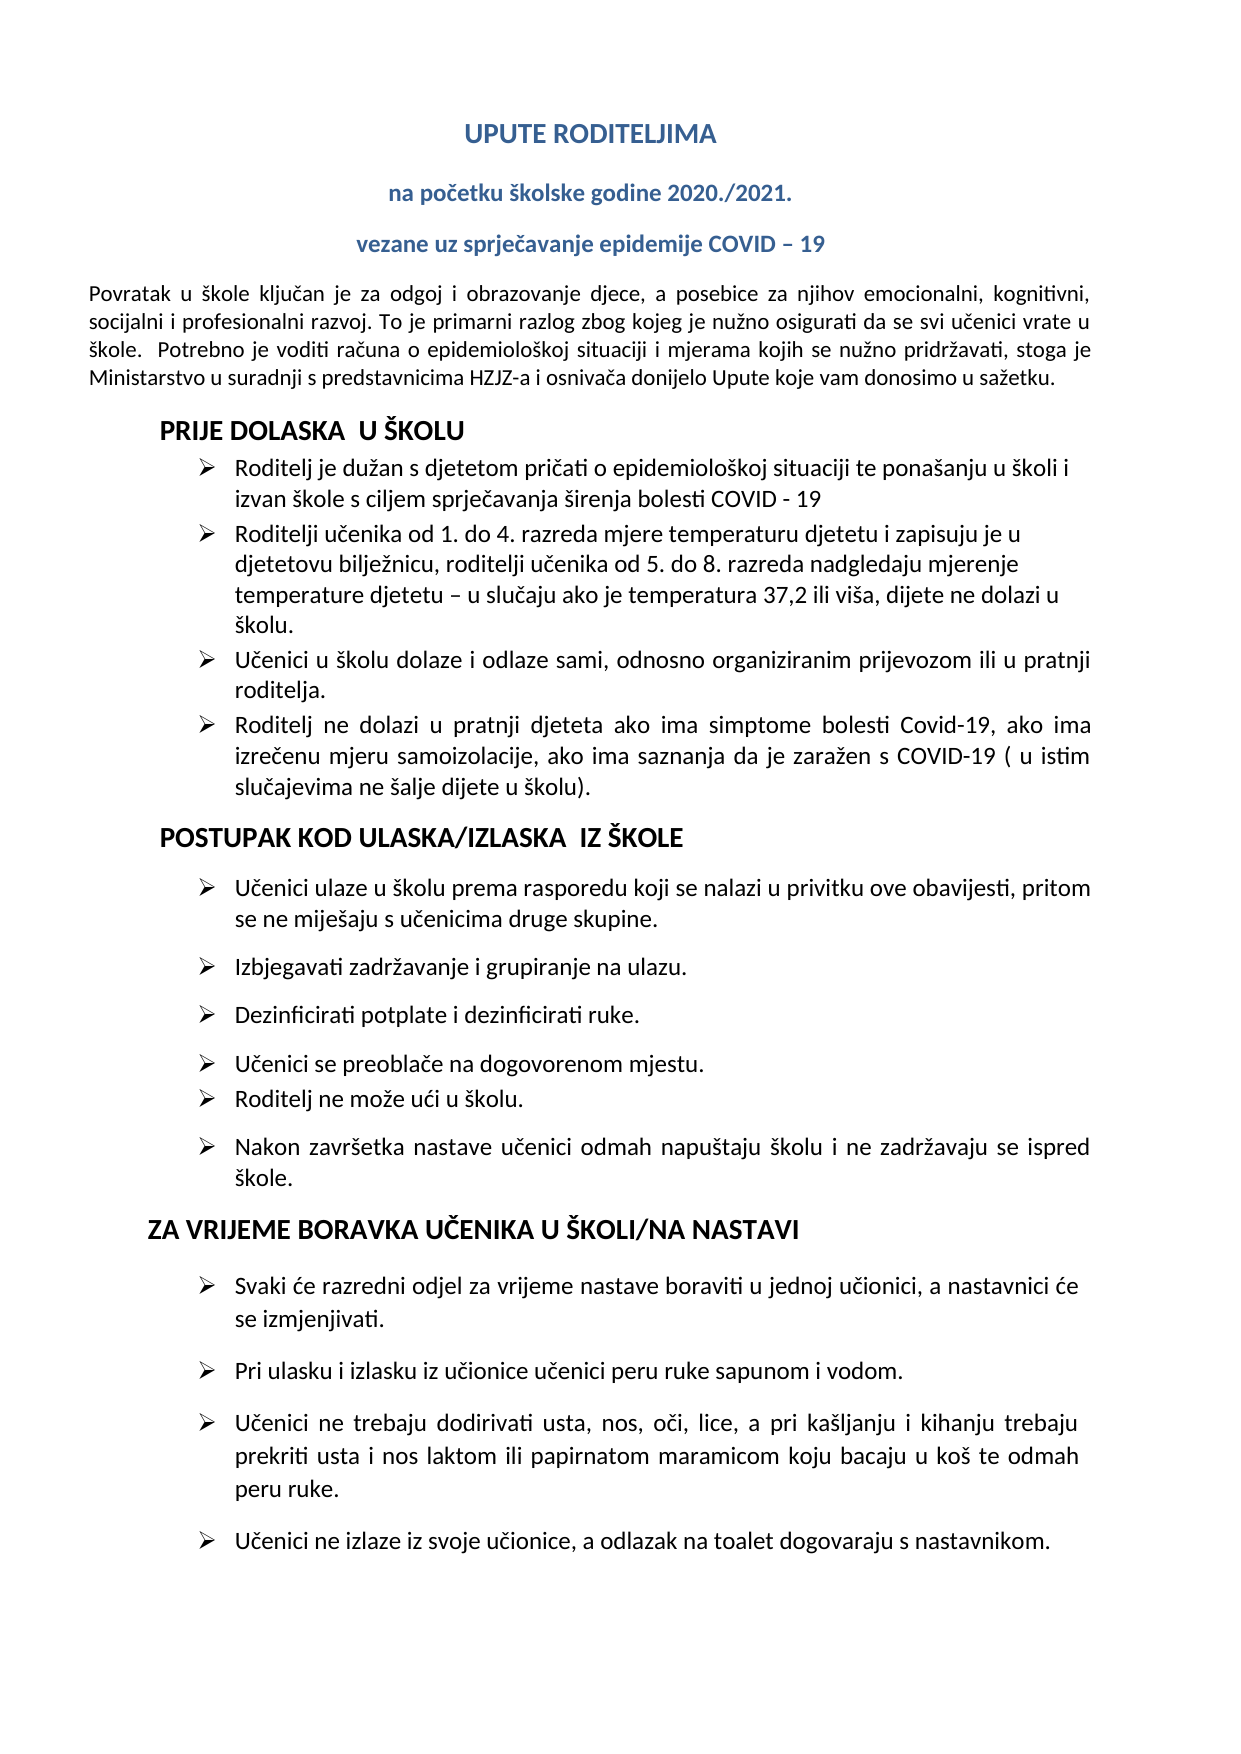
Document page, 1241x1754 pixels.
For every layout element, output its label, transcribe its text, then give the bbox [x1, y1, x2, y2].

list Pri ulasku i izlasku iz učionice učenici peru ruke sapunom i vodom. [197, 1355, 1081, 1386]
subtitle Učenici ulaze u školu prema rasporedu koji se nalazi u privitku ove obavijesti, pritom se ne miješaju s učenicima druge skupine. [197, 872, 1093, 933]
subtitle PRIJE DOLASKA U ŠKOLU [159, 412, 1093, 448]
text na početku školske godine 2020./2021. [88, 177, 1093, 207]
subtitle Roditelj ne dolazi u pratnji djeteta ako ima simptome bolesti Covid-19, ako ima izrečenu mjeru samoizolacije, ako ima saznanja da je zaražen s COVID-19 ( u istim slučajevima ne šalje dijete u školu). [197, 709, 1093, 801]
subtitle Roditelj ne može ući u školu. [197, 1083, 1093, 1113]
subtitle Učenici se preoblače na dogovorenom mjestu. [197, 1048, 1093, 1078]
text Povratak u škole ključan je za odgoj i obrazovanje djece, a posebice za njihov emocionalni, kognitivni, socijalni i profesionalni razvoj. To je primarni razlog zbog kojeg je nužno osigurati da se svi učenici vrate u škole. Potrebno je voditi računa o epidemiološkoj situaciji i mjerama kojih se nužno pridržavati, stoga je Ministarstvo u suradnji s predstavnicima HZJZ-a i osnivača donijelo Upute koje vam donosimo u sažetku. [88, 279, 1093, 391]
text UPUTE RODITELJIMA [88, 115, 1093, 151]
subtitle Nakon završetka nastave učenici odmah napuštaju školu i ne zadržavaju se ispred škole. [197, 1131, 1093, 1192]
text ZA VRIJEME BORAVKA UČENIKA U ŠKOLI/NA NASTAVI [148, 1211, 1081, 1247]
list Učenici ne trebaju dodirivati usta, nos, oči, lice, a pri kašljanju i kihanju trebaju prekriti usta i nos laktom ili papirnatom maramicom koju bacaju u koš te odmah peru ruke. [197, 1407, 1081, 1504]
list Svaki će razredni odjel za vrijeme nastave boraviti u jednoj učionici, a nastavnici će se izmjenjivati. [197, 1271, 1081, 1334]
subtitle Roditelji učenika od 1. do 4. razreda mjere temperaturu djetetu i zapisuju je u djetetovu bilježnicu, roditelji učenika od 5. do 8. razreda nadgledaju mjerenje temperature djetetu – u slučaju ako je temperatura 37,2 ili viša, dijete ne dolazi u školu. [197, 518, 1093, 640]
subtitle POSTUPAK KOD ULASKA/IZLASKA IZ ŠKOLE [159, 819, 1093, 854]
subtitle Učenici u školu dolaze i odlaze sami, odnosno organiziranim prijevozom ili u pratnji roditelja. [197, 644, 1093, 705]
subtitle Izbjegavati zadržavanje i grupiranje na ulazu. [197, 951, 1093, 982]
subtitle Dezinficirati potplate i dezinficirati ruke. [197, 999, 1093, 1030]
subtitle Roditelj je dužan s djetetom pričati o epidemiološkoj situaciji te ponašanju u školi i izvan škole s ciljem sprječavanja širenja bolesti COVID - 19 [197, 452, 1093, 513]
text vezane uz sprječavanje epidemije COVID – 19 [88, 228, 1093, 258]
list Učenici ne izlaze iz svoje učionice, a odlazak na toalet dogovaraju s nastavnikom. [197, 1525, 1081, 1556]
